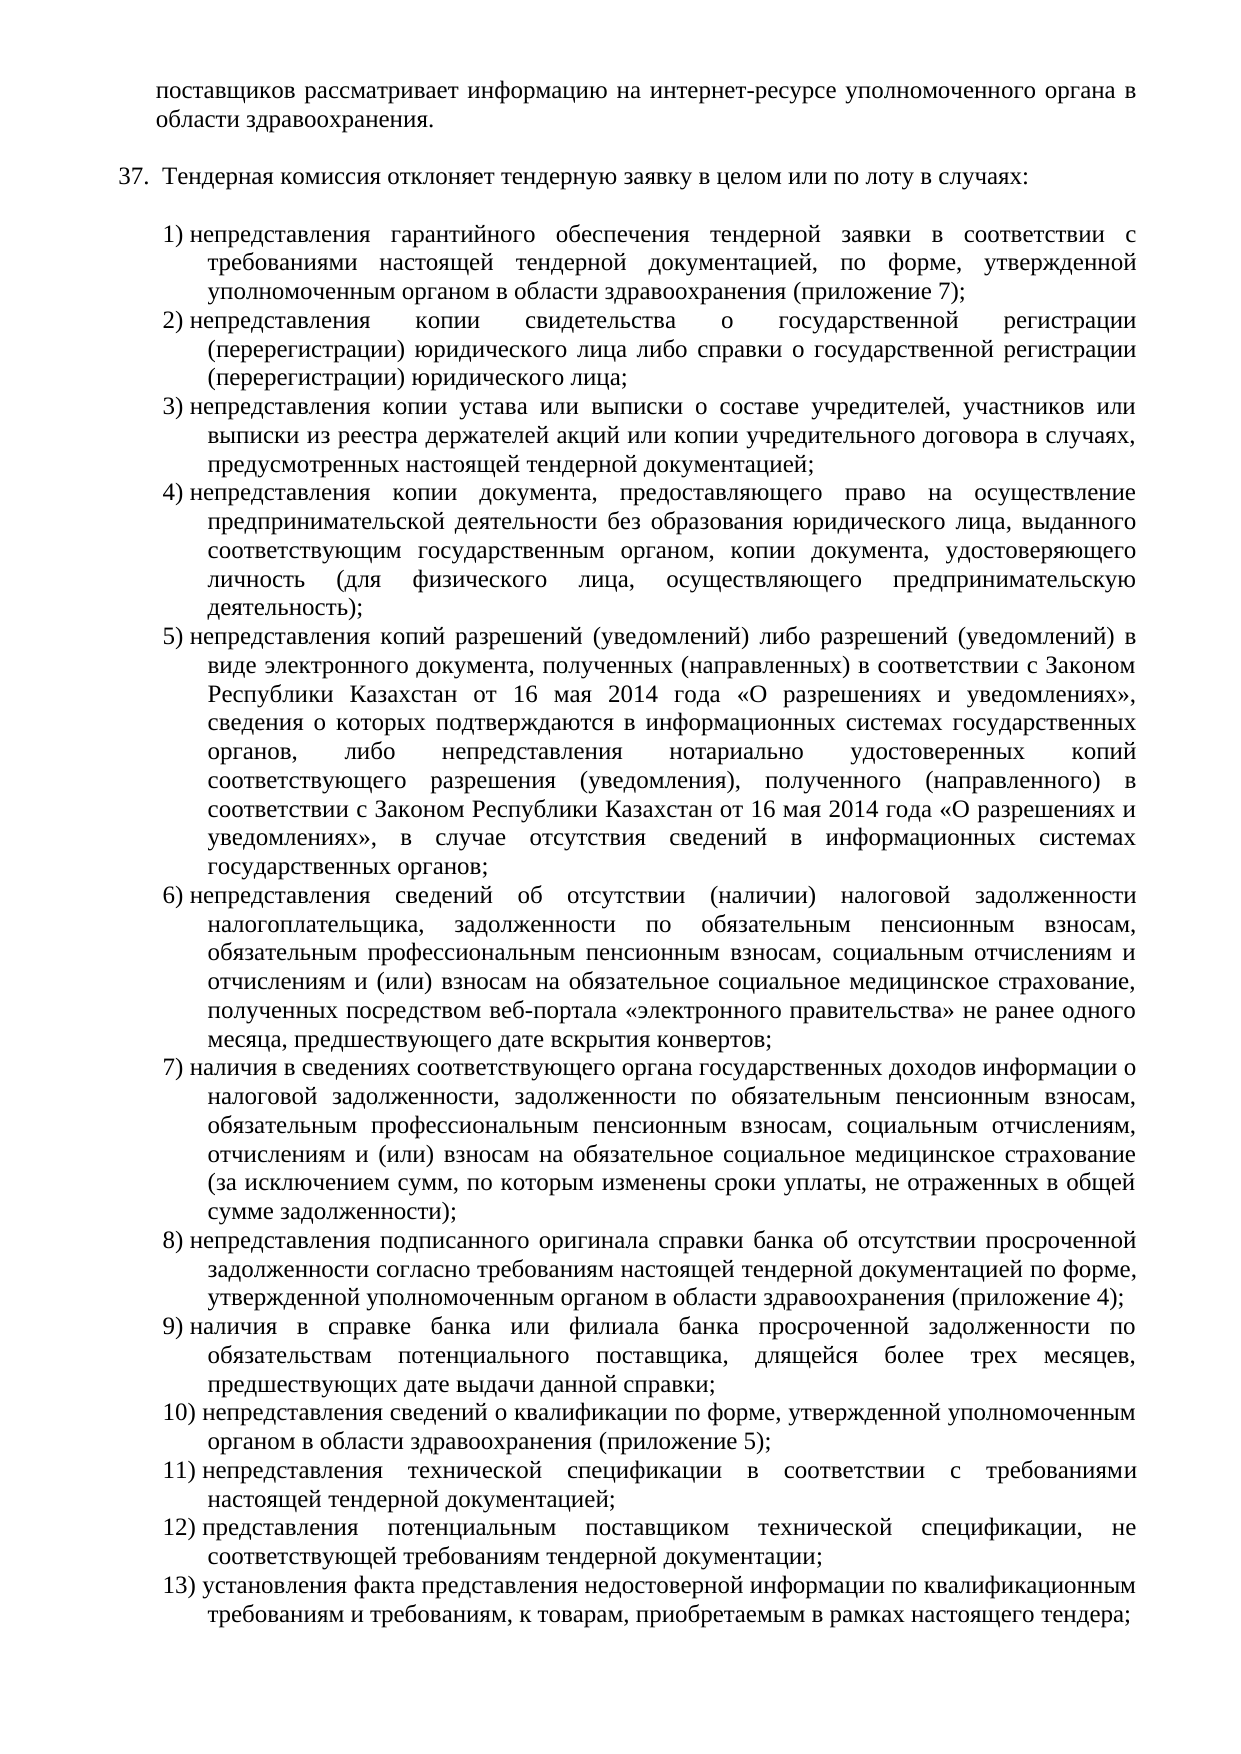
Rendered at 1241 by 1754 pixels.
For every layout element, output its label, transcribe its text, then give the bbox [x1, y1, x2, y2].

list установления факта представления недостоверной информации по квалификационным требованиям и требованиям, к товарам, приобретаемым в рамках настоящего тендера; [162, 1570, 1137, 1627]
list непредставления копии документа, предоставляющего право на осуществление предпринимательской деятельности без образования юридического лица, выданного соответствующим государственным органом, копии документа, удостоверяющего личность (для физического лица, осуществляющего предпринимательскую деятельность); [162, 477, 1137, 621]
list непредставления подписанного оригинала справки банка об отсутствии просроченной задолженности согласно требованиям настоящей тендерной документацией по форме, утвержденной уполномоченным органом в области здравоохранения (приложение 4); [162, 1225, 1137, 1311]
list непредставления копий разрешений (уведомлений) либо разрешений (уведомлений) в виде электронного документа, полученных (направленных) в соответствии с Законом Республики Казахстан от 16 мая 2014 года «О разрешениях и уведомлениях», сведения о которых подтверждаются в информационных системах государственных органов, либо непредставления нотариально удостоверенных копий соответствующего разрешения (уведомления), полученного (направленного) в соответствии с Законом Республики Казахстан от 16 мая 2014 года «О разрешениях и уведомлениях», в случае отсутствия сведений в информационных системах государственных органов; [162, 621, 1137, 880]
list непредставления копии устава или выписки о составе учредителей, участников или выписки из реестра держателей акций или копии учредительного договора в случаях, предусмотренных настоящей тендерной документацией; [162, 391, 1137, 477]
list непредставления сведений о квалификации по форме, утвержденной уполномоченным органом в области здравоохранения (приложение 5); [162, 1397, 1137, 1455]
list представления потенциальным поставщиком технической спецификации, не соответствующей требованиям тендерной документации; [162, 1512, 1137, 1570]
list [118, 75, 1137, 132]
list непредставления копии свидетельства о государственной регистрации (перерегистрации) юридического лица либо справки о государственной регистрации (перерегистрации) юридического лица; [162, 305, 1137, 391]
list наличия в сведениях соответствующего органа государственных доходов информации о налоговой задолженности, задолженности по обязательным пенсионным взносам, обязательным профессиональным пенсионным взносам, социальным отчислениям, отчислениям и (или) взносам на обязательное социальное медицинское страхование (за исключением сумм, по которым изменены сроки уплаты, не отраженных в общей сумме задолженности); [162, 1052, 1137, 1225]
text 37. Тендерная комиссия отклоняет тендерную заявку в целом или по лоту в случаях: [118, 161, 1137, 190]
list наличия в справке банка или филиала банка просроченной задолженности по обязательствам потенциального поставщика, длящейся более трех месяцев, предшествующих дате выдачи данной справки; [162, 1311, 1137, 1397]
list непредставления гарантийного обеспечения тендерной заявки в соответствии с требованиями настоящей тендерной документацией, по форме, утвержденной уполномоченным органом в области здравоохранения (приложение 7); [162, 219, 1137, 305]
list непредставления сведений об отсутствии (наличии) налоговой задолженности налогоплательщика, задолженности по обязательным пенсионным взносам, обязательным профессиональным пенсионным взносам, социальным отчислениям и отчислениям и (или) взносам на обязательное социальное медицинское страхование, полученных посредством веб-портала «электронного правительства» не ранее одного месяца, предшествующего дате вскрытия конвертов; [162, 880, 1137, 1052]
list непредставления технической спецификации в соответствии с требованиями настоящей тендерной документацией; [162, 1455, 1137, 1512]
